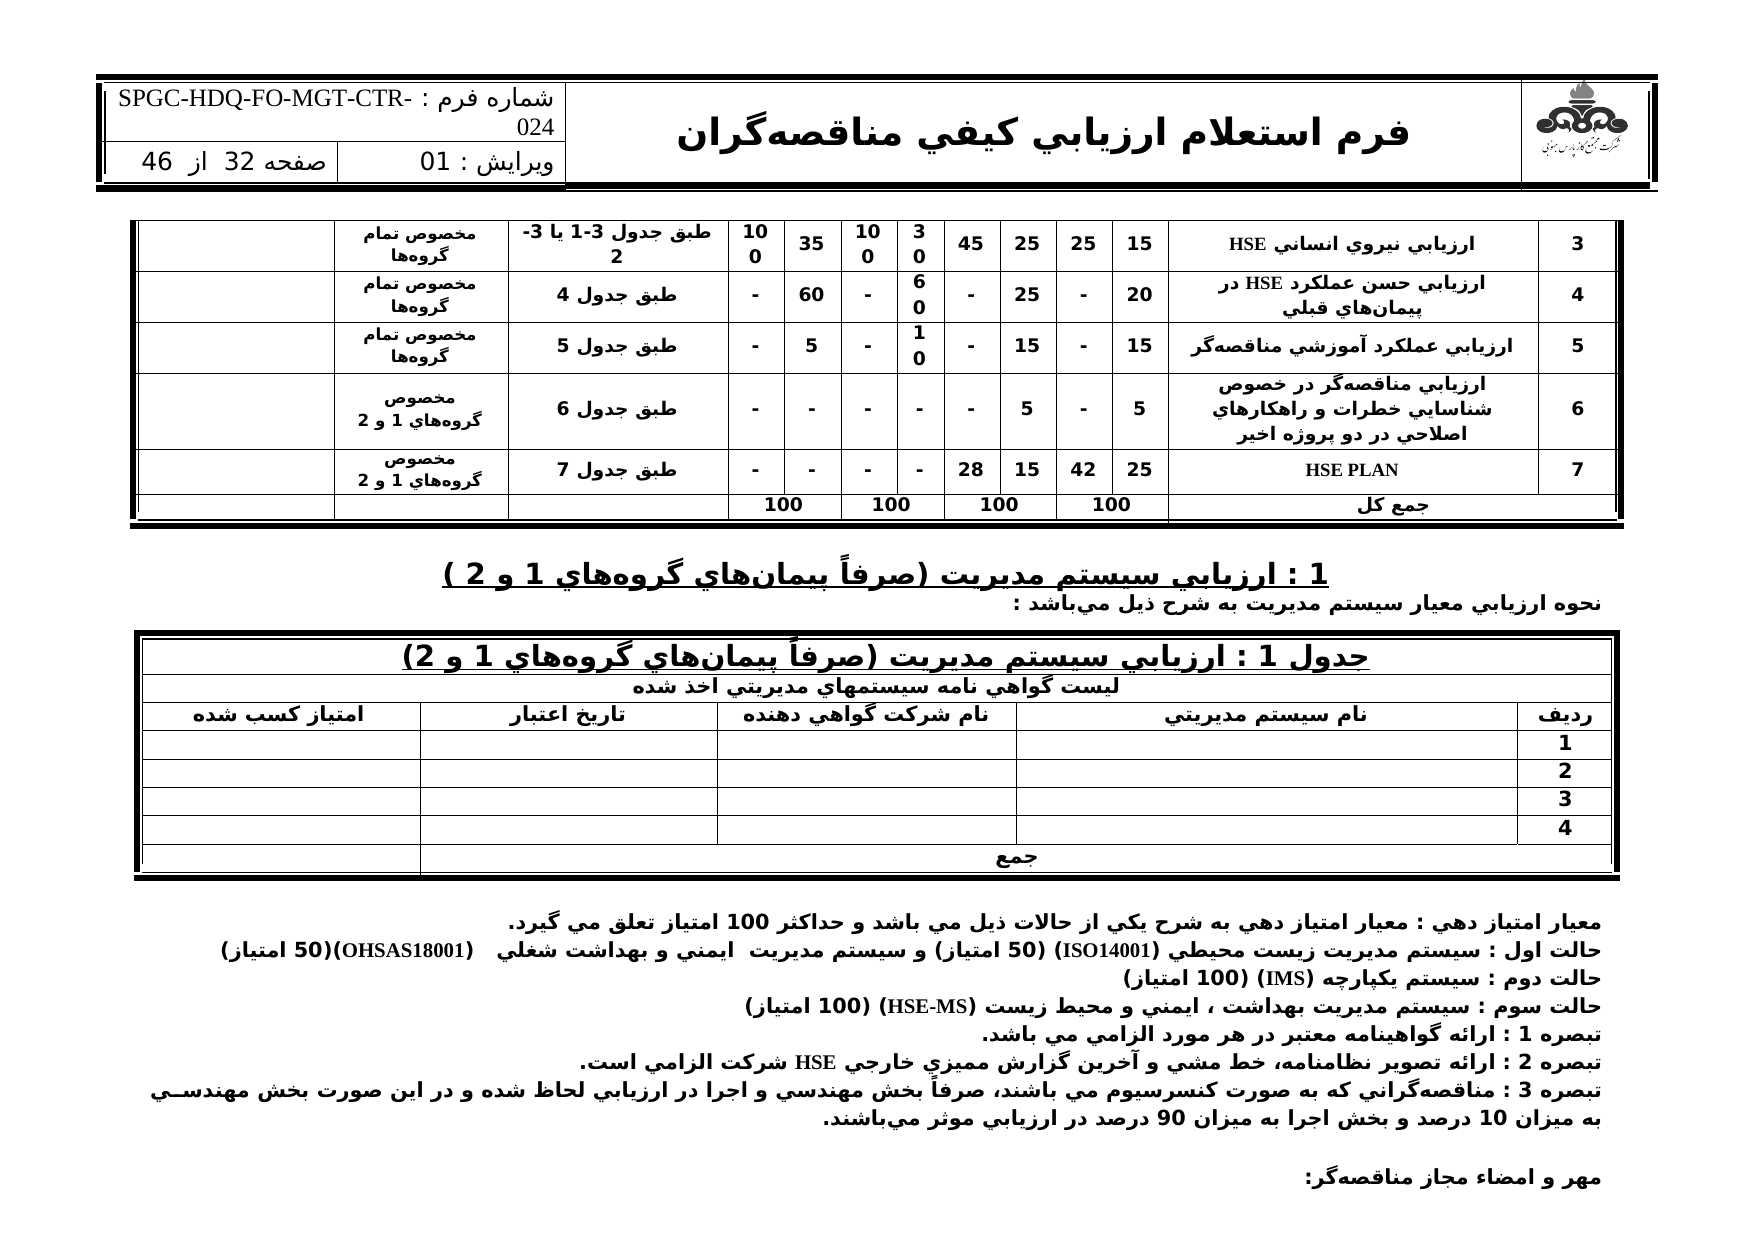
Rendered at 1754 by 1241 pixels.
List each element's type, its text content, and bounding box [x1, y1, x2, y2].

table_cell 25 [1001, 221, 1056, 271]
table_cell طبق جدول 3-1 يا 3-2 [509, 221, 728, 271]
table_cell [1017, 760, 1517, 787]
table_cell [509, 495, 728, 519]
table_cell 15 [1113, 221, 1168, 271]
table_cell 100 [945, 495, 1056, 519]
table_cell 45 [945, 221, 1000, 271]
table_cell طبق جدول 7 [509, 450, 728, 494]
table_cell مخصوص تمام گروه‌ها [335, 323, 508, 373]
table_cell [718, 731, 1016, 758]
table_cell 3 [1518, 788, 1611, 815]
table_cell 15 [1001, 323, 1056, 373]
table_cell مخصوص گروه‌هاي 1 و 2 [335, 450, 508, 494]
table_header جدول 1 ‌: ارزيابي سيستم مديريت (صرفاً پيمان‌هاي گروه‌هاي 1 و 2) [143, 640, 1611, 673]
table_cell - [842, 374, 897, 448]
picture [1522, 83, 1646, 160]
table_cell - [785, 374, 841, 448]
table_cell [421, 760, 717, 787]
title 1 : ارزيابي سيستم مديريت (صرفاً پيمان‌هاي گروه‌هاي 1 و 2 ) [150, 557, 1621, 591]
table_cell ارزيابي نيروي انساني HSE [1169, 221, 1538, 271]
table_cell طبق جدول 5 [509, 323, 728, 373]
table_cell [335, 495, 508, 519]
table_cell [718, 760, 1016, 787]
table_cell [143, 760, 420, 787]
table_cell - [785, 450, 841, 494]
table_cell [139, 374, 334, 448]
table_cell [140, 844, 420, 872]
table_cell ليست گواهي نامه سيستمهاي مديريتي اخذ شده [143, 675, 1611, 702]
table_cell [421, 788, 717, 815]
table_cell 35 [785, 221, 841, 271]
table_cell ارزيابي حسن عملكرد HSE در پيمان‌هاي قبلي [1169, 272, 1538, 322]
table_cell جمع [421, 844, 1614, 872]
table_cell طبق جدول 4 [509, 272, 728, 322]
table_cell 5 [1001, 374, 1056, 448]
table_cell [143, 816, 420, 843]
table_cell امتياز كسب شده [143, 703, 420, 730]
table_cell 100 [842, 221, 897, 271]
table_cell 100 [1057, 495, 1168, 519]
text تبصره 2 : ارائه تصوير نظامنامه‌، خط مشي و آخرين گزارش مميزي خارجي HSE شركت الزامي است. [150, 1050, 1602, 1074]
table_cell [139, 323, 334, 373]
text تبصره 1 : ارائه گواهينامه معتبر در هر مورد الزامي مي باشد. [150, 1022, 1602, 1046]
table_cell [143, 788, 420, 815]
table_cell - [945, 374, 1000, 448]
text تبصره 3 : مناقصه‌گراني كه به صورت كنسرسيوم مي باشند، صرفاً بخش مهندسي و اجرا در ارزيابي لحاظ شده و در اين صورت بخش مهندسي به ميزان 10 درصد و بخش اجرا به ميزان 90 درصد در ارزيابي موثر مي‌باشند. [150, 1078, 1602, 1130]
table_cell مخصوص گروه‌هاي 1 و 2 [335, 374, 508, 448]
table_cell [1017, 816, 1517, 843]
table_cell 100 [842, 495, 944, 519]
table_cell 25 [1113, 450, 1168, 494]
table_cell مخصوص تمام گروه‌ها [335, 221, 508, 271]
table_cell 60 [898, 272, 944, 322]
text نحوه ارزيابي معيار سيستم مديريت به شرح ذيل مي‌باشد : [150, 591, 1602, 616]
table_cell [718, 788, 1016, 815]
table_cell نام شركت گواهي دهنده [718, 703, 1016, 730]
table_cell [1017, 731, 1517, 758]
table_cell 5 [785, 323, 841, 373]
table_cell 4 [1518, 816, 1611, 843]
table_cell [1017, 788, 1517, 815]
text حالت اول : سيستم مديريت زيست محيطي (ISO14001) (50 امتياز) و سيستم مديريت ايمني و بهداشت شغلي (OHSAS18001)(50 امتياز) [150, 938, 1602, 962]
table_cell - [898, 450, 944, 494]
text معيار امتياز دهي : معيار امتياز دهي به شرح يكي از حالات ذيل مي باشد و حداكثر 100 امتياز تعلق مي گيرد. [150, 910, 1602, 934]
table_cell 10 [898, 323, 944, 373]
table_cell - [945, 272, 1000, 322]
table_cell 25 [1001, 272, 1056, 322]
table_cell [421, 731, 717, 758]
table_cell 28 [945, 450, 1000, 494]
table_cell 5 [1539, 323, 1615, 373]
table_cell [139, 450, 334, 494]
table_cell [718, 816, 1016, 843]
table_cell - [1057, 374, 1112, 448]
table_cell 6 [1539, 374, 1615, 448]
table_cell 7 [1539, 450, 1615, 494]
table_cell 20 [1113, 272, 1168, 322]
table_cell - [729, 450, 784, 494]
table_cell 1 [1518, 731, 1611, 758]
table_cell رديف [1518, 703, 1611, 730]
table_cell 100 [729, 221, 784, 271]
table_cell [139, 221, 334, 271]
table_cell ارزيابي مناقصه‌گر در خصوص شناسايي خطرات و راهكارهاي اصلاحي در دو پروژه اخير [1169, 374, 1538, 448]
table_cell طبق جدول 6 [509, 374, 728, 448]
table_cell - [1057, 323, 1112, 373]
table_cell 60 [785, 272, 841, 322]
table_cell 15 [1113, 323, 1168, 373]
table_cell - [729, 272, 784, 322]
table_cell 42 [1057, 450, 1112, 494]
table_cell [136, 495, 334, 519]
table_cell [421, 816, 717, 843]
table_cell - [842, 272, 897, 322]
text حالت سوم : سيستم مديريت بهداشت ، ايمني و محيط زيست (HSE-MS) (100 امتياز) [150, 994, 1602, 1018]
table_cell [139, 272, 334, 322]
table_cell - [1057, 272, 1112, 322]
table_cell - [898, 374, 944, 448]
table_cell 15 [1001, 450, 1056, 494]
table_cell 4 [1539, 272, 1615, 322]
table_cell HSE PLAN [1169, 450, 1538, 494]
table_cell - [729, 374, 784, 448]
table_cell - [842, 450, 897, 494]
table_cell 2 [1518, 760, 1611, 787]
table_cell 100 [729, 495, 841, 519]
table_cell نام سيستم مديريتي [1017, 703, 1517, 730]
table_cell 5 [1113, 374, 1168, 448]
table_cell 30 [898, 221, 944, 271]
table_cell 25 [1057, 221, 1112, 271]
table_cell 3 [1539, 221, 1615, 271]
table_cell - [945, 323, 1000, 373]
table_cell تاريخ اعتبار [421, 703, 717, 730]
table_cell [143, 731, 420, 758]
table_cell جمع كل [1169, 495, 1618, 519]
table_cell - [842, 323, 897, 373]
table_cell - [729, 323, 784, 373]
table_cell مخصوص تمام گروه‌ها [335, 272, 508, 322]
table_cell ارزيابي عملكرد آموزشي مناقصه‌گر [1169, 323, 1538, 373]
text حالت دوم : سيستم يكپارچه (IMS) (100 امتياز) [150, 966, 1602, 990]
